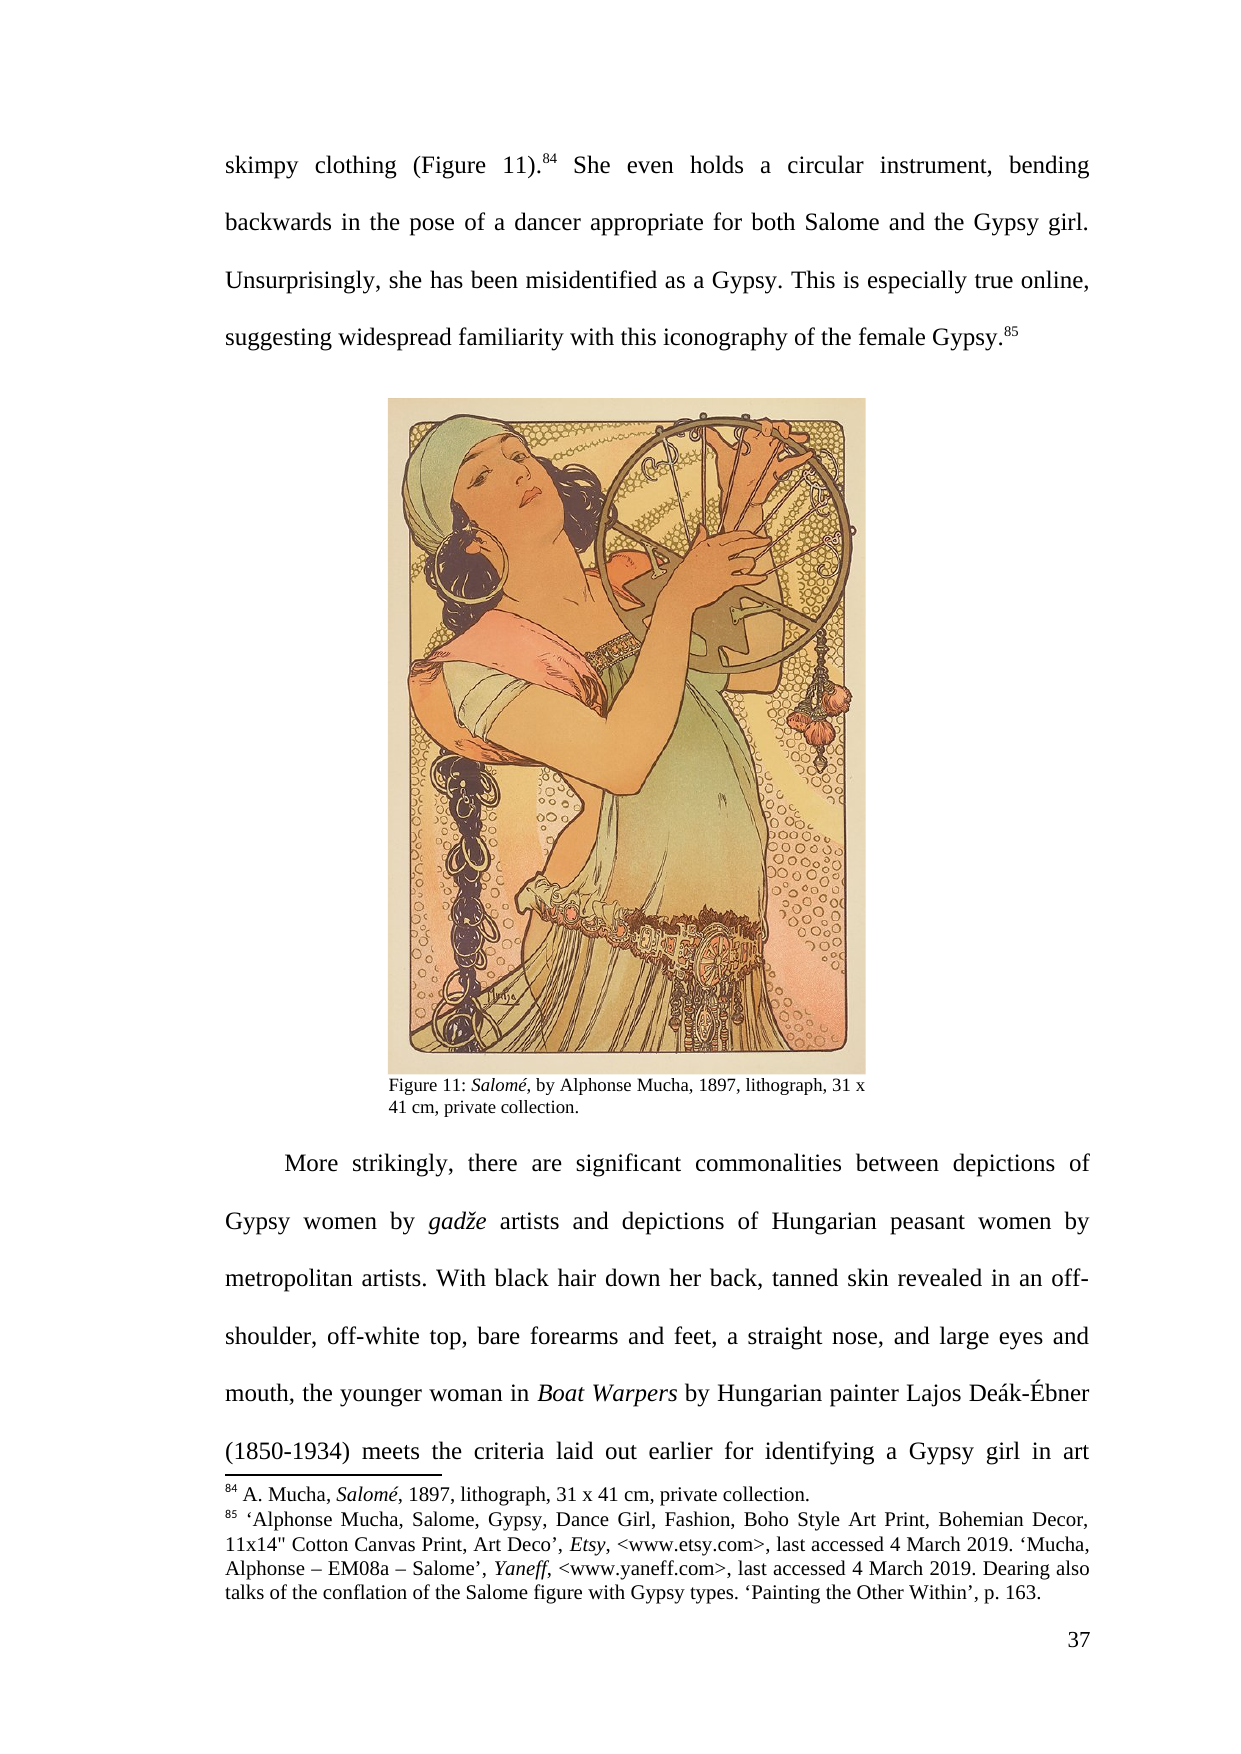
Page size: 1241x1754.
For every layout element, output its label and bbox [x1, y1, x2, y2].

picture [387, 398, 866, 1075]
text [225, 150, 1090, 351]
text [225, 397, 1090, 1465]
